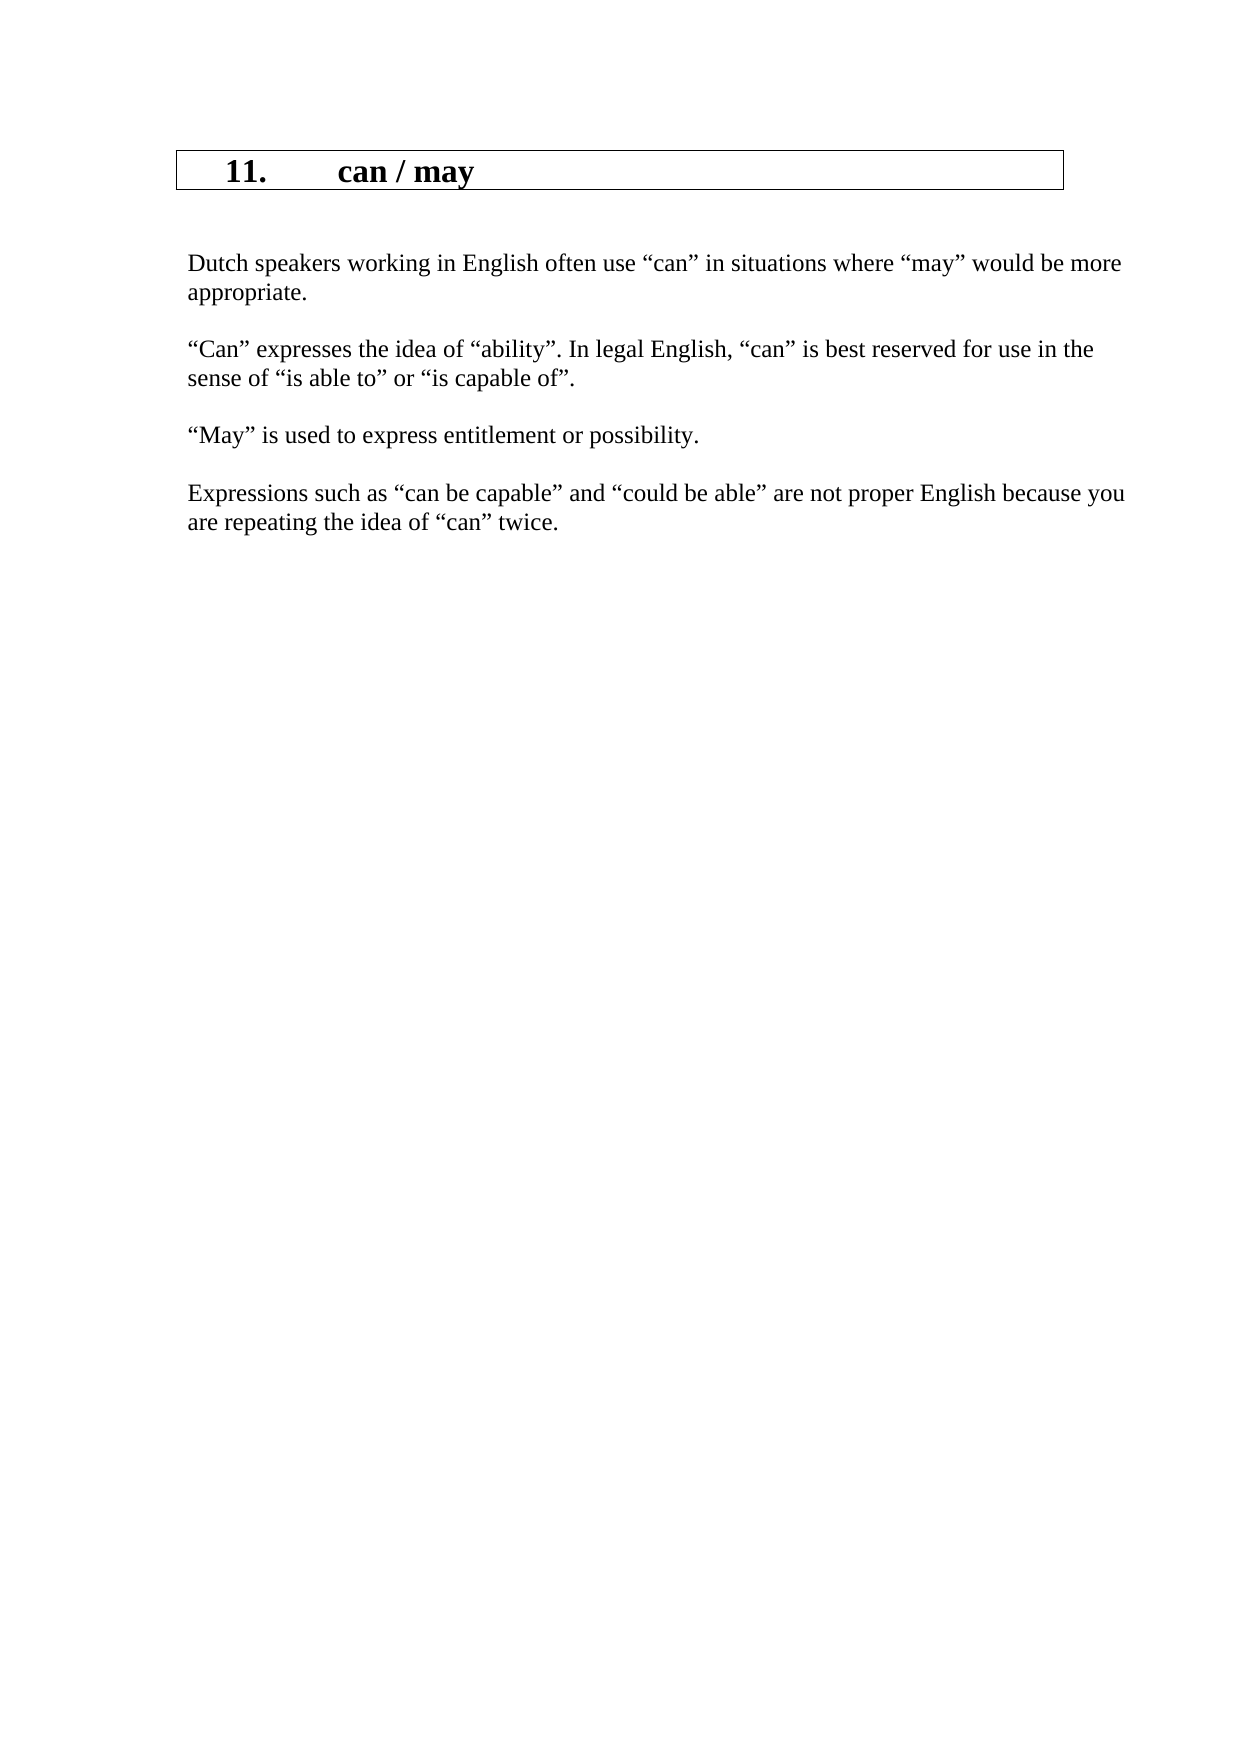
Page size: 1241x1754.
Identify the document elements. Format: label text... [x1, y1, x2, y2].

text “May” is used to express entitlement or possibility. [187, 420, 1144, 449]
text “Can” expresses the idea of “ability”. In legal English, “can” is best reserved for use in the sense of “is able to” or “is capable of”. [187, 334, 1144, 392]
table_header can / may [177, 151, 1063, 189]
text Expressions such as “can be capable” and “could be able” are not proper English because you are repeating the idea of “can” twice. [187, 478, 1144, 535]
text Dutch speakers working in English often use “can” in situations where “may” would be more appropriate. [187, 248, 1144, 305]
